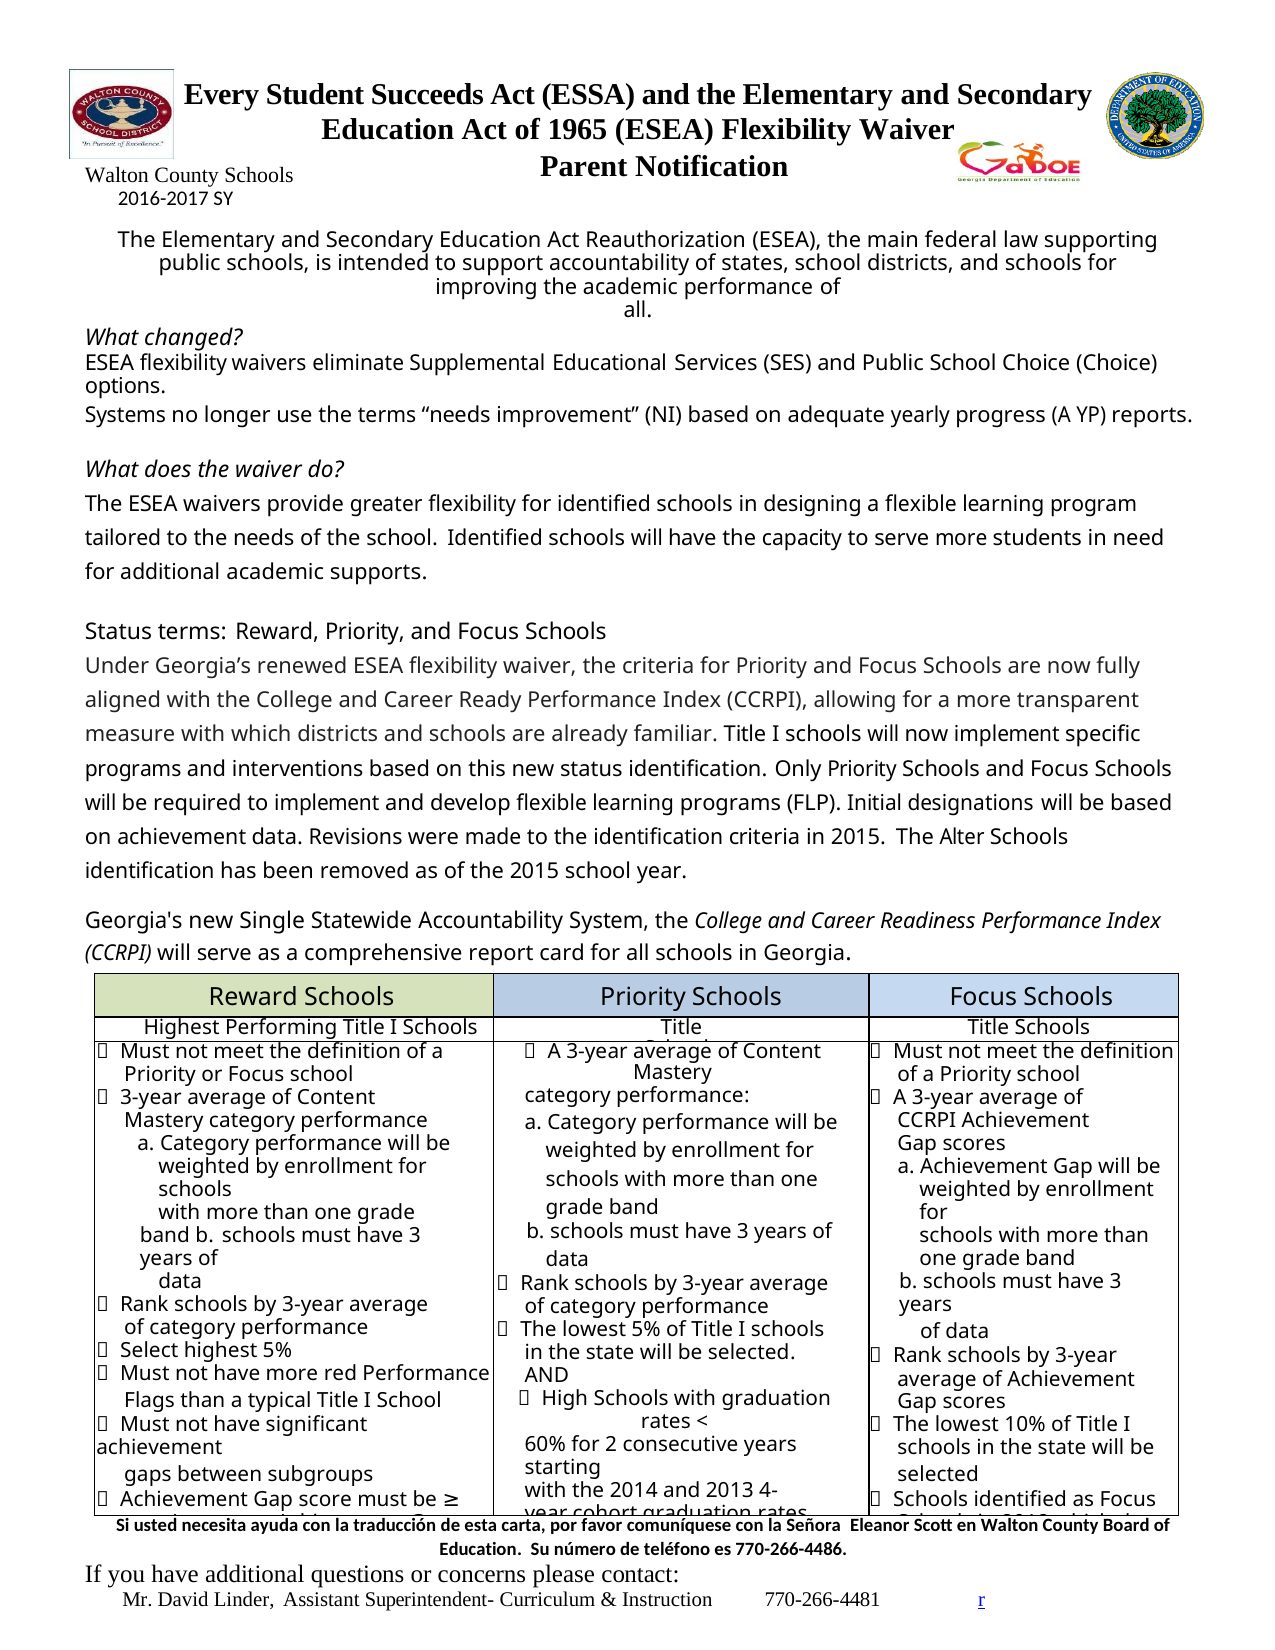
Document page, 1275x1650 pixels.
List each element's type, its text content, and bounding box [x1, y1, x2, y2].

table_cell  Must not meet the definition of a Priority or Focus school  3-year average of Content Mastery category performance a. Category performance will be weighted by enrollment for schools with more than one grade band b. schools must have 3 years of data  Rank schools by 3-year average of category performance  Select highest 5%  Must not have more red Performance Flags than a typical Title I School  Must not have significant achievement gaps between subgroups  Achievement Gap score must be ≥ state’s average Achievement Gap score for Title I Schools [95, 1042, 493, 1514]
table_cell  A 3-year average of Content Mastery category performance: a. Category performance will be weighted by enrollment for schools with more than one grade band b. schools must have 3 years of data  Rank schools by 3-year average of category performance  The lowest 5% of Title I schools in the state will be selected. AND  High Schools with graduation rates < 60% for 2 consecutive years starting with the 2014 and 2013 4-year cohort graduation rates  Schools identified as Priority Schools in 2012 which did not meet the exit criteria will be re-identified as Priority Schools. [494, 1042, 868, 1514]
text Walton County Schools Parent Notification [84, 148, 1204, 189]
table_header rlinder@walton.k12.ga.us [889, 1587, 1192, 1612]
text Georgia's new Single Statewide Accountability System, the College and Career Readiness Performance Index (CCRPI) will serve as a comprehensive report card for all schools in Georgia. [84, 904, 1175, 968]
table_cell  Must not meet the definition of a Priority school  A 3-year average of CCRPI Achievement Gap scores a. Achievement Gap will be weighted by enrollment for schools with more than one grade band b. schools must have 3 years of data  Rank schools by 3-year average of Achievement Gap scores  The lowest 10% of Title I schools in the state will be selected  Schools identified as Focus Schools in 2012 which do not meet the exit criteria will be re-identified as Focus Schools. [870, 1042, 1178, 1514]
text improving the academic performance of all. [434, 275, 842, 321]
text Every Student Succeeds Act (ESSA) and the Elementary and Secondary Education Act of 1965 (ESEA) Flexibility Waiver [152, 77, 1124, 146]
table_cell Title Schools [870, 1018, 1178, 1041]
picture [934, 72, 1204, 148]
picture [69, 69, 174, 159]
text Education. Su número de teléfono es 770-266-4486. [436, 1537, 850, 1560]
table_header Mr. David Linder, Assistant Superintendent- Curriculum & Instruction [118, 1587, 725, 1612]
text 2016-2017 SY [118, 189, 1204, 212]
text If you have additional questions or concerns please contact: [84, 1560, 1204, 1587]
table_header Reward Schools [95, 974, 493, 1016]
text The Elementary and Secondary Education Act Reauthorization (ESEA), the main federal law supporting public schools, is intended to support accountability of states, school districts, and schools for [95, 229, 1180, 275]
text ESEA flexibility waivers eliminate Supplemental Educational Services (SES) and Public School Choice (Choice) options. [84, 352, 1204, 398]
text What does the waiver do? [84, 453, 1204, 484]
text Status terms: Reward, Priority, and Focus Schools [84, 615, 1204, 646]
table_header Focus Schools [870, 974, 1178, 1016]
table_header 770-266-4481 [725, 1587, 889, 1612]
table_cell Title Schools [494, 1018, 868, 1041]
text What changed? [84, 321, 1204, 352]
text The ESEA waivers provide greater flexibility for identified schools in designing a flexible learning program tailored to the needs of the school. Identified schools will have the capacity to serve more students in need for additional academic supports. [84, 488, 1190, 586]
text Under Georgia’s renewed ESEA flexibility waiver, the criteria for Priority and Focus Schools are now fully aligned with the College and Career Ready Performance Index (CCRPI), allowing for a more transparent measure with which districts and schools are already familiar. Title I schools will now implement specific programs and interventions based on this new status identification. Only Priority Schools and Focus Schools will be required to implement and develop flexible learning programs (FLP). Initial designations will be based on achievement data. Revisions were made to the identification criteria in 2015. The Alter Schools identification has been removed as of the 2015 school year. [84, 650, 1194, 885]
table_header Priority Schools [494, 974, 868, 1016]
text Systems no longer use the terms “needs improvement” (NI) based on adequate yearly progress (A YP) reports. [84, 398, 1204, 428]
table_cell Highest Performing Title I Schools [95, 1018, 493, 1041]
text Si usted necesita ayuda con la traducción de esta carta, por favor comuníquese con la Señora Eleanor Scott en Walton County Board of [114, 1516, 1171, 1537]
